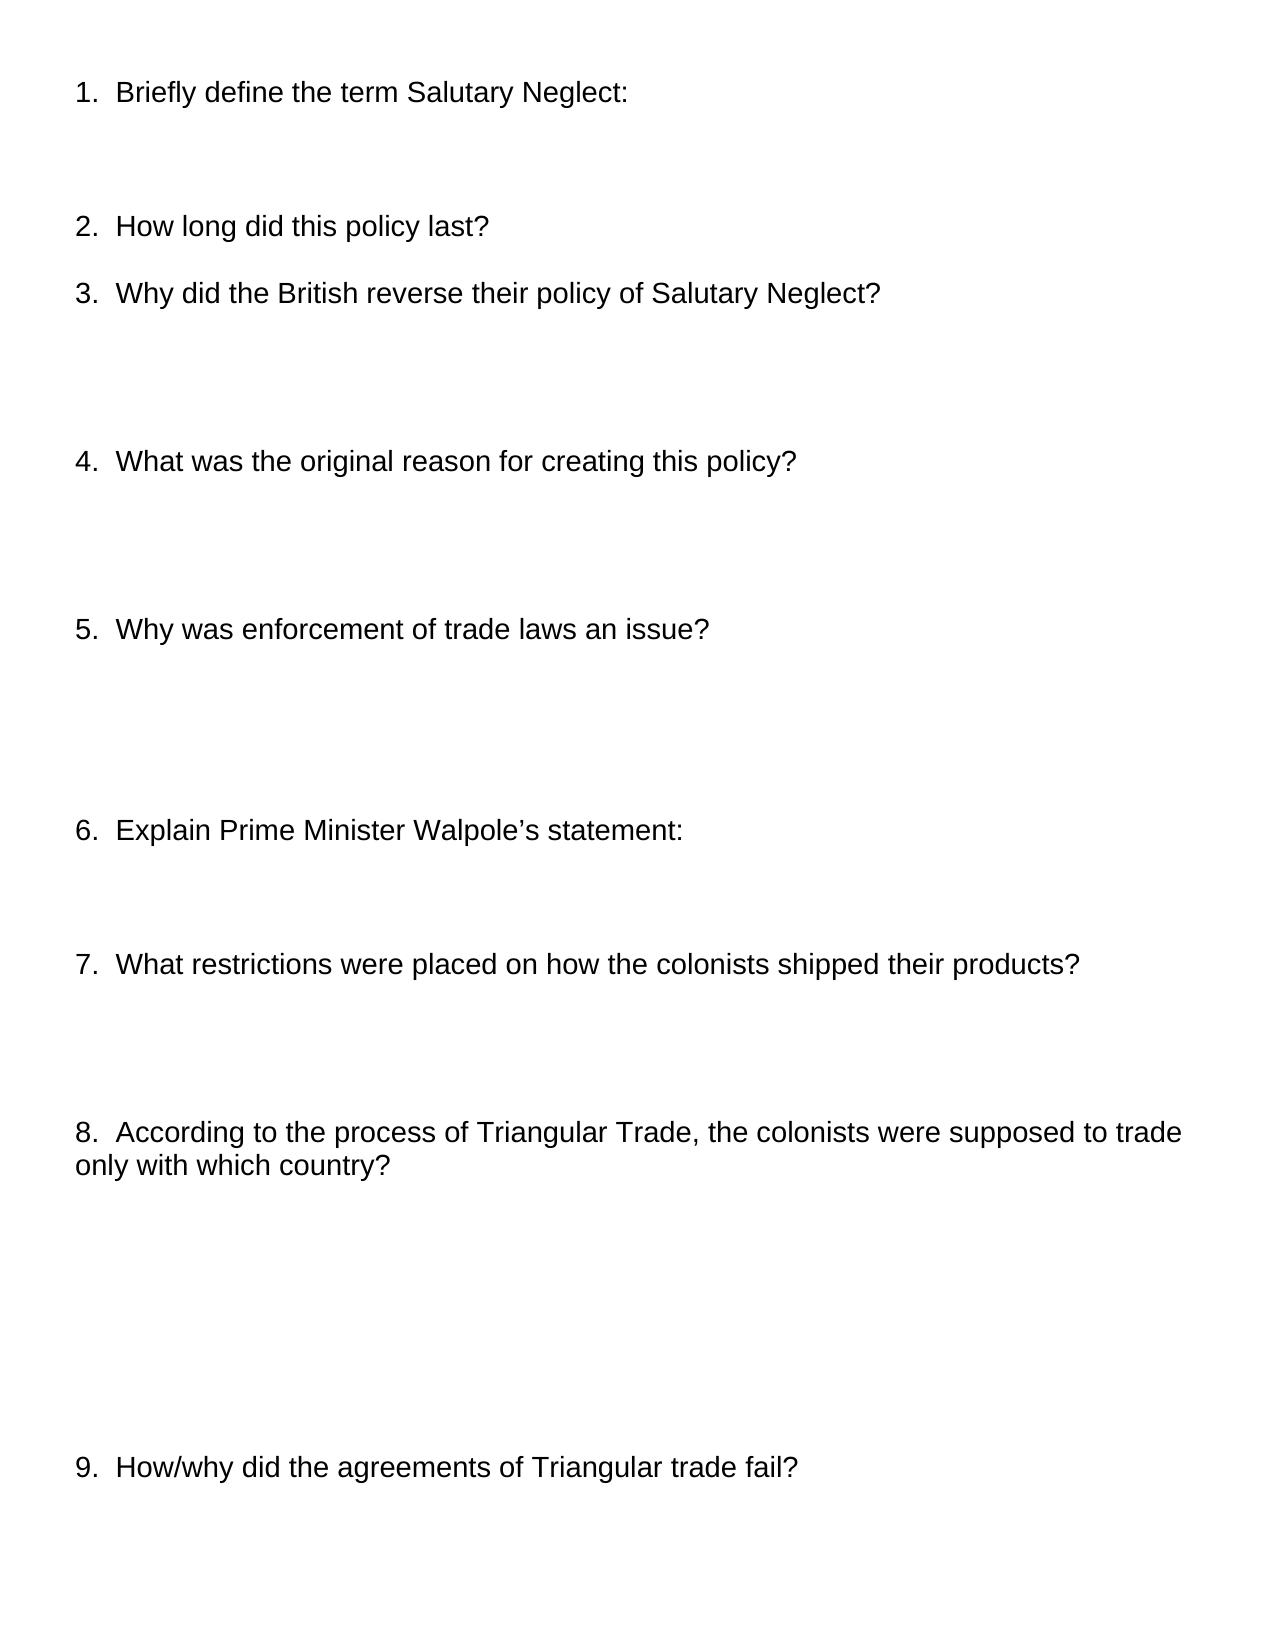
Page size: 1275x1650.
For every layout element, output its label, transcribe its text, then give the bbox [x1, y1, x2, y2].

text 3. Why did the British reverse their policy of Salutary Neglect? [75, 276, 1200, 310]
text 9. How/why did the agreements of Triangular trade fail? [75, 1450, 1200, 1484]
text 1. Briefly define the term Salutary Neglect: [75, 75, 1200, 108]
text 8. According to the process of Triangular Trade, the colonists were supposed to trade only with which country? [75, 1115, 1200, 1182]
text 4. What was the original reason for creating this policy? [75, 444, 1200, 477]
text 6. Explain Prime Minister Walpole’s statement: [75, 813, 1200, 846]
text 2. How long did this policy last? [75, 209, 1200, 243]
text 5. Why was enforcement of trade laws an issue? [75, 612, 1200, 645]
text 7. What restrictions were placed on how the colonists shipped their products? [75, 947, 1200, 981]
